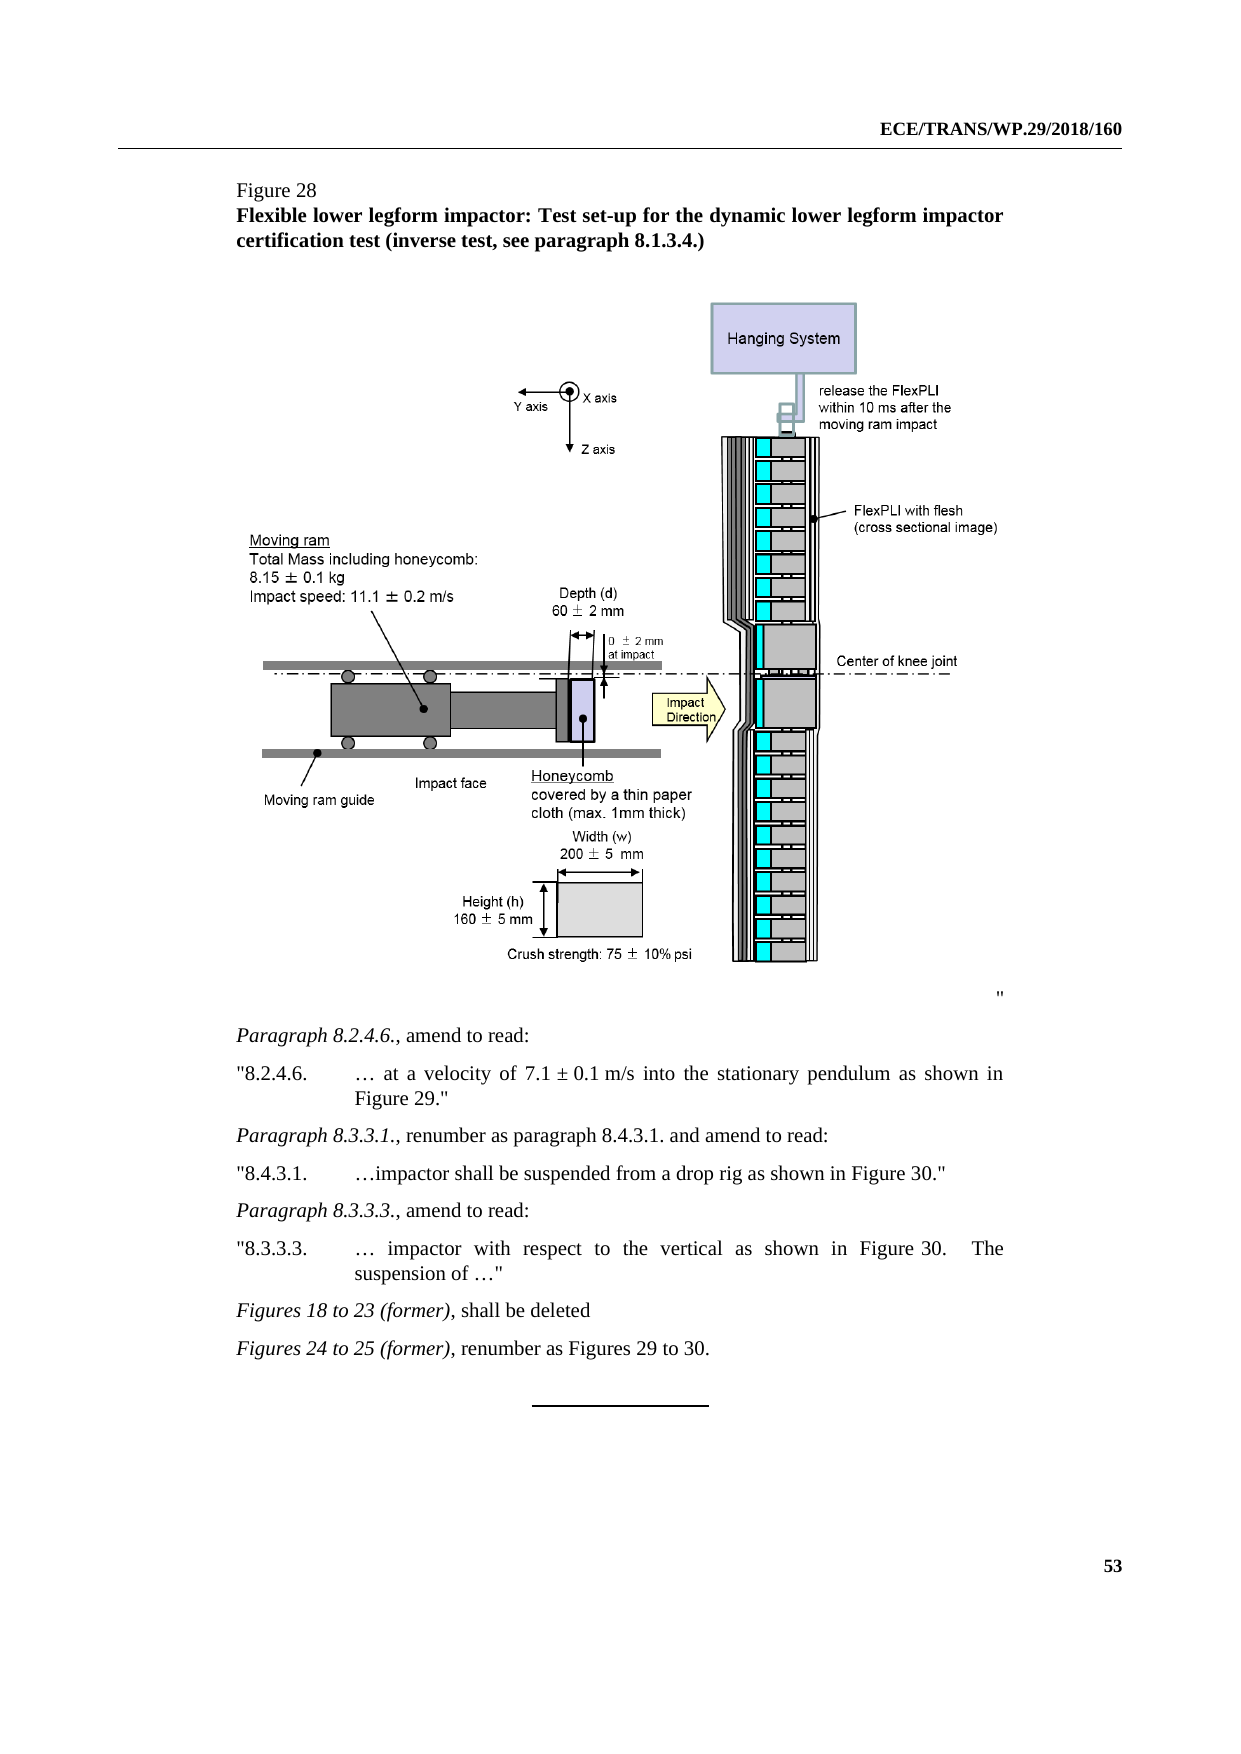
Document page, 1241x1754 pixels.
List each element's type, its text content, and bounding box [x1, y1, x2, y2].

text Figures 18 to 23 (former), shall be deleted [236, 1297, 1004, 1322]
picture [236, 301, 1005, 974]
text "8.4.3.1. …impactor shall be suspended from a drop rig as shown in Figure 30." [236, 1160, 1004, 1185]
text "8.3.3.3. … impactor with respect to the vertical as shown in Figure 30. The suspension of …" [236, 1235, 1004, 1285]
text Figure 28 [236, 177, 1004, 202]
text " [236, 986, 1004, 1010]
text Paragraph 8.3.3.1., renumber as paragraph 8.4.3.1. and amend to read: [236, 1122, 1004, 1147]
text Paragraph 8.2.4.6., amend to read: [236, 1022, 1004, 1047]
text Paragraph 8.3.3.3., amend to read: [236, 1197, 1004, 1222]
text Figures 24 to 25 (former), renumber as Figures 29 to 30. [236, 1335, 1004, 1360]
text "8.2.4.6. … at a velocity of 7.1 ± 0.1 m/s into the stationary pendulum as shown in Figure 29." [236, 1060, 1004, 1110]
text Flexible lower legform impactor: Test set-up for the dynamic lower legform impactor certification test (inverse test, see paragraph 8.1.3.4.) [236, 202, 1004, 252]
